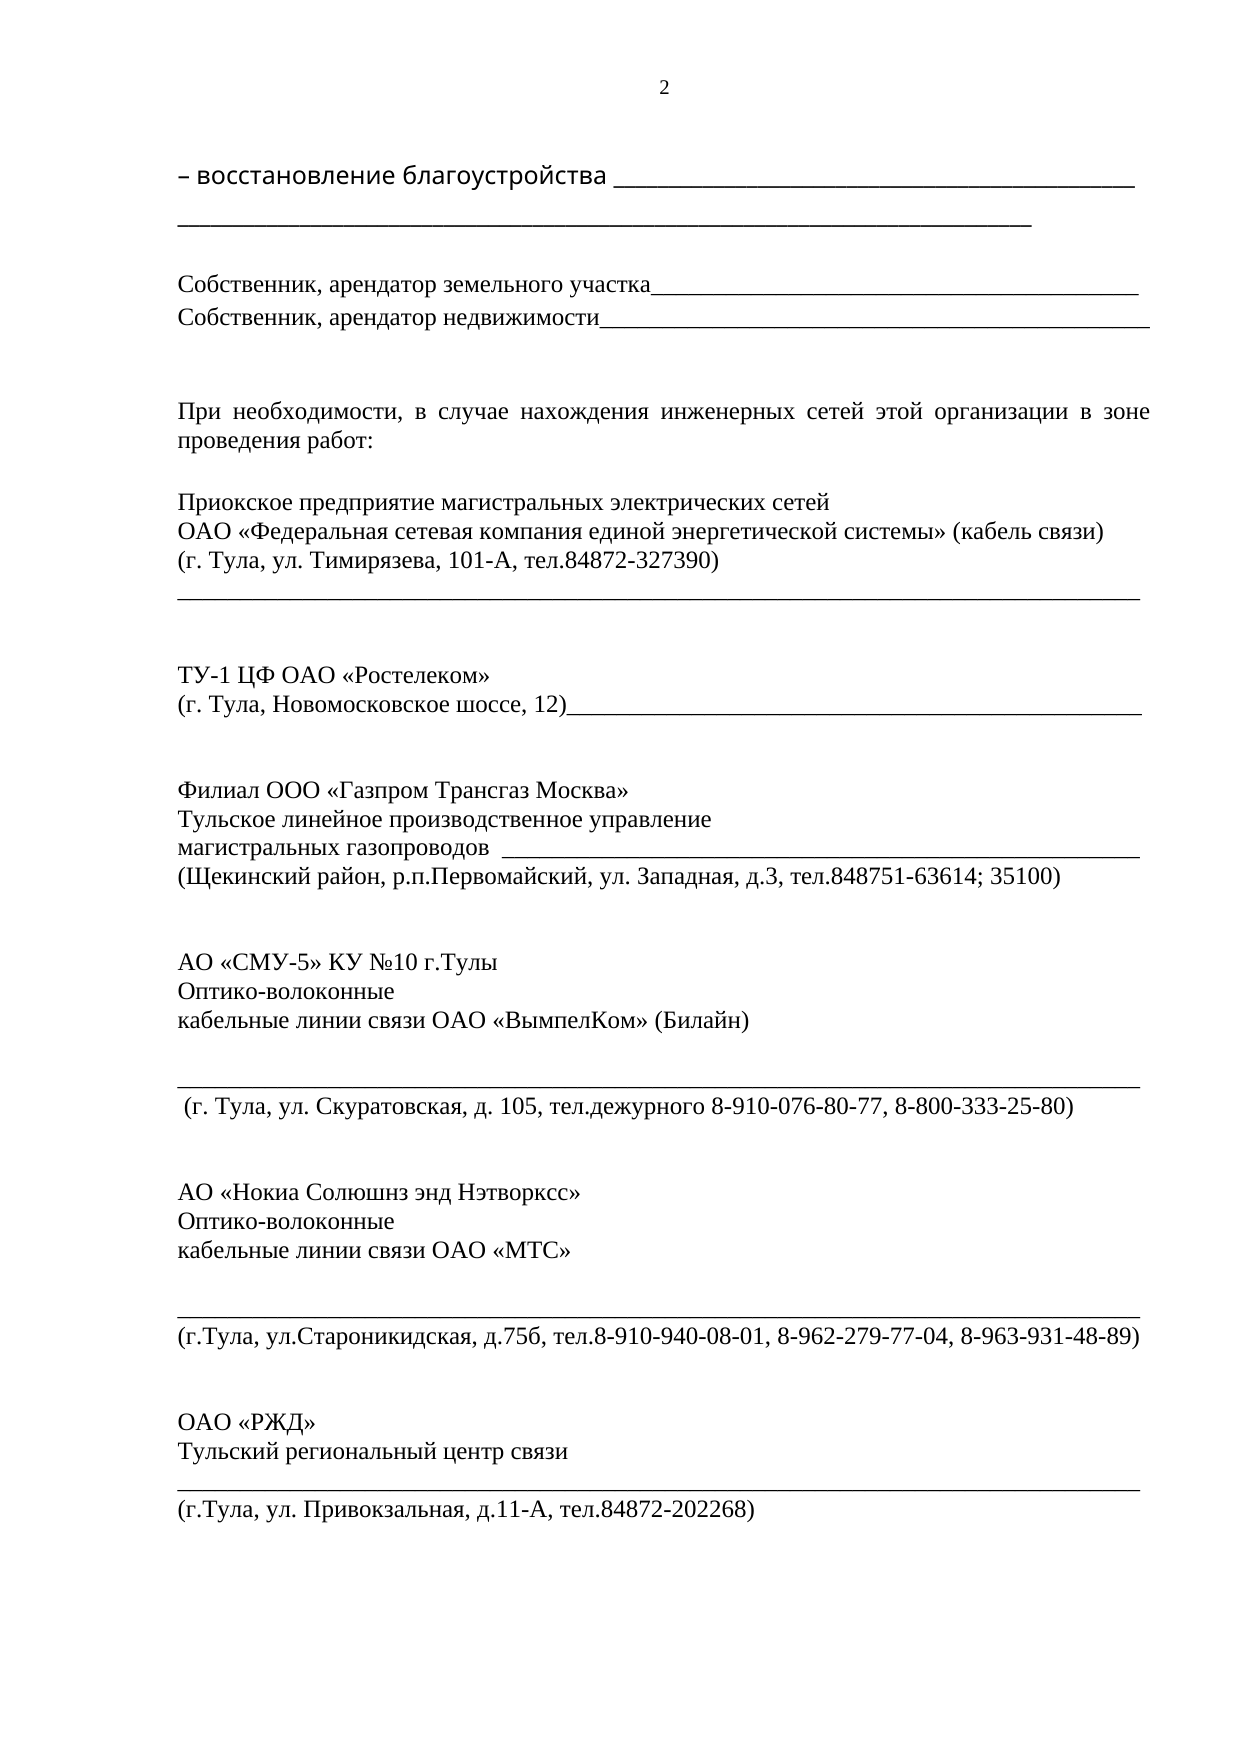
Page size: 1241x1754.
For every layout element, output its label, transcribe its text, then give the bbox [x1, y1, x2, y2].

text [177, 196, 1152, 231]
text – восстановление благоустройства _______________________________________________ [177, 157, 1152, 191]
text АО «Нокиа Солюшнз энд Нэтворксс» [177, 1177, 1152, 1206]
text (г.Тула, ул. Привокзальная, д.11-А, тел.84872-202268) [177, 1494, 1152, 1522]
text (г. Тула, Новомосковское шоссе, 12)______________________________________________ [177, 689, 1152, 717]
text Собственник, арендатор земельного участка_______________________________________ [177, 269, 1152, 297]
text Собственник, арендатор недвижимости____________________________________________ [177, 302, 1152, 330]
text Оптико-волоконные [177, 1206, 1152, 1235]
text Тульское линейное производственное управление [177, 804, 1152, 832]
text ОАО «Федеральная сетевая компания единой энергетической системы» (кабель связи) [177, 516, 1152, 545]
text (г. Тула, ул. Тимирязева, 101-А, тел.84872-327390) [177, 545, 1152, 574]
text При необходимости, в случае нахождения инженерных сетей этой организации в зоне проведения работ: [177, 396, 1152, 454]
text ТУ-1 ЦФ ОАО «Ростелеком» [177, 660, 1152, 689]
text ОАО «РЖД» [177, 1407, 1152, 1436]
text магистральных газопроводов ___________________________________________________ [177, 832, 1152, 861]
text _____________________________________________________________________________ [177, 1292, 1152, 1321]
text (г.Тула, ул.Староникидская, д.75б, тел.8-910-940-08-01, 8-962-279-77-04, 8-963-931-48-89) [177, 1321, 1152, 1350]
text Филиал ООО «Газпром Трансгаз Москва» [177, 775, 1152, 804]
text (Щекинский район, р.п.Первомайский, ул. Западная, д.3, тел.848751-63614; 35100) [177, 861, 1152, 890]
text _____________________________________________________________________________ [177, 574, 1152, 602]
text Тульский региональный центр связи _____________________________________________________________________________ [177, 1436, 1152, 1494]
text кабельные линии связи ОАО «ВымпелКом» (Билайн) [177, 1005, 1152, 1034]
text АО «СМУ-5» КУ №10 г.Тулы [177, 947, 1152, 976]
text Оптико-волоконные [177, 976, 1152, 1005]
text _____________________________________________________________________________ [177, 1062, 1152, 1091]
text кабельные линии связи ОАО «МТС» [177, 1235, 1152, 1264]
text (г. Тула, ул. Скуратовская, д. 105, тел.дежурного 8-910-076-80-77, 8-800-333-25-80) [177, 1091, 1152, 1120]
text Приокское предприятие магистральных электрических сетей [177, 487, 1152, 516]
